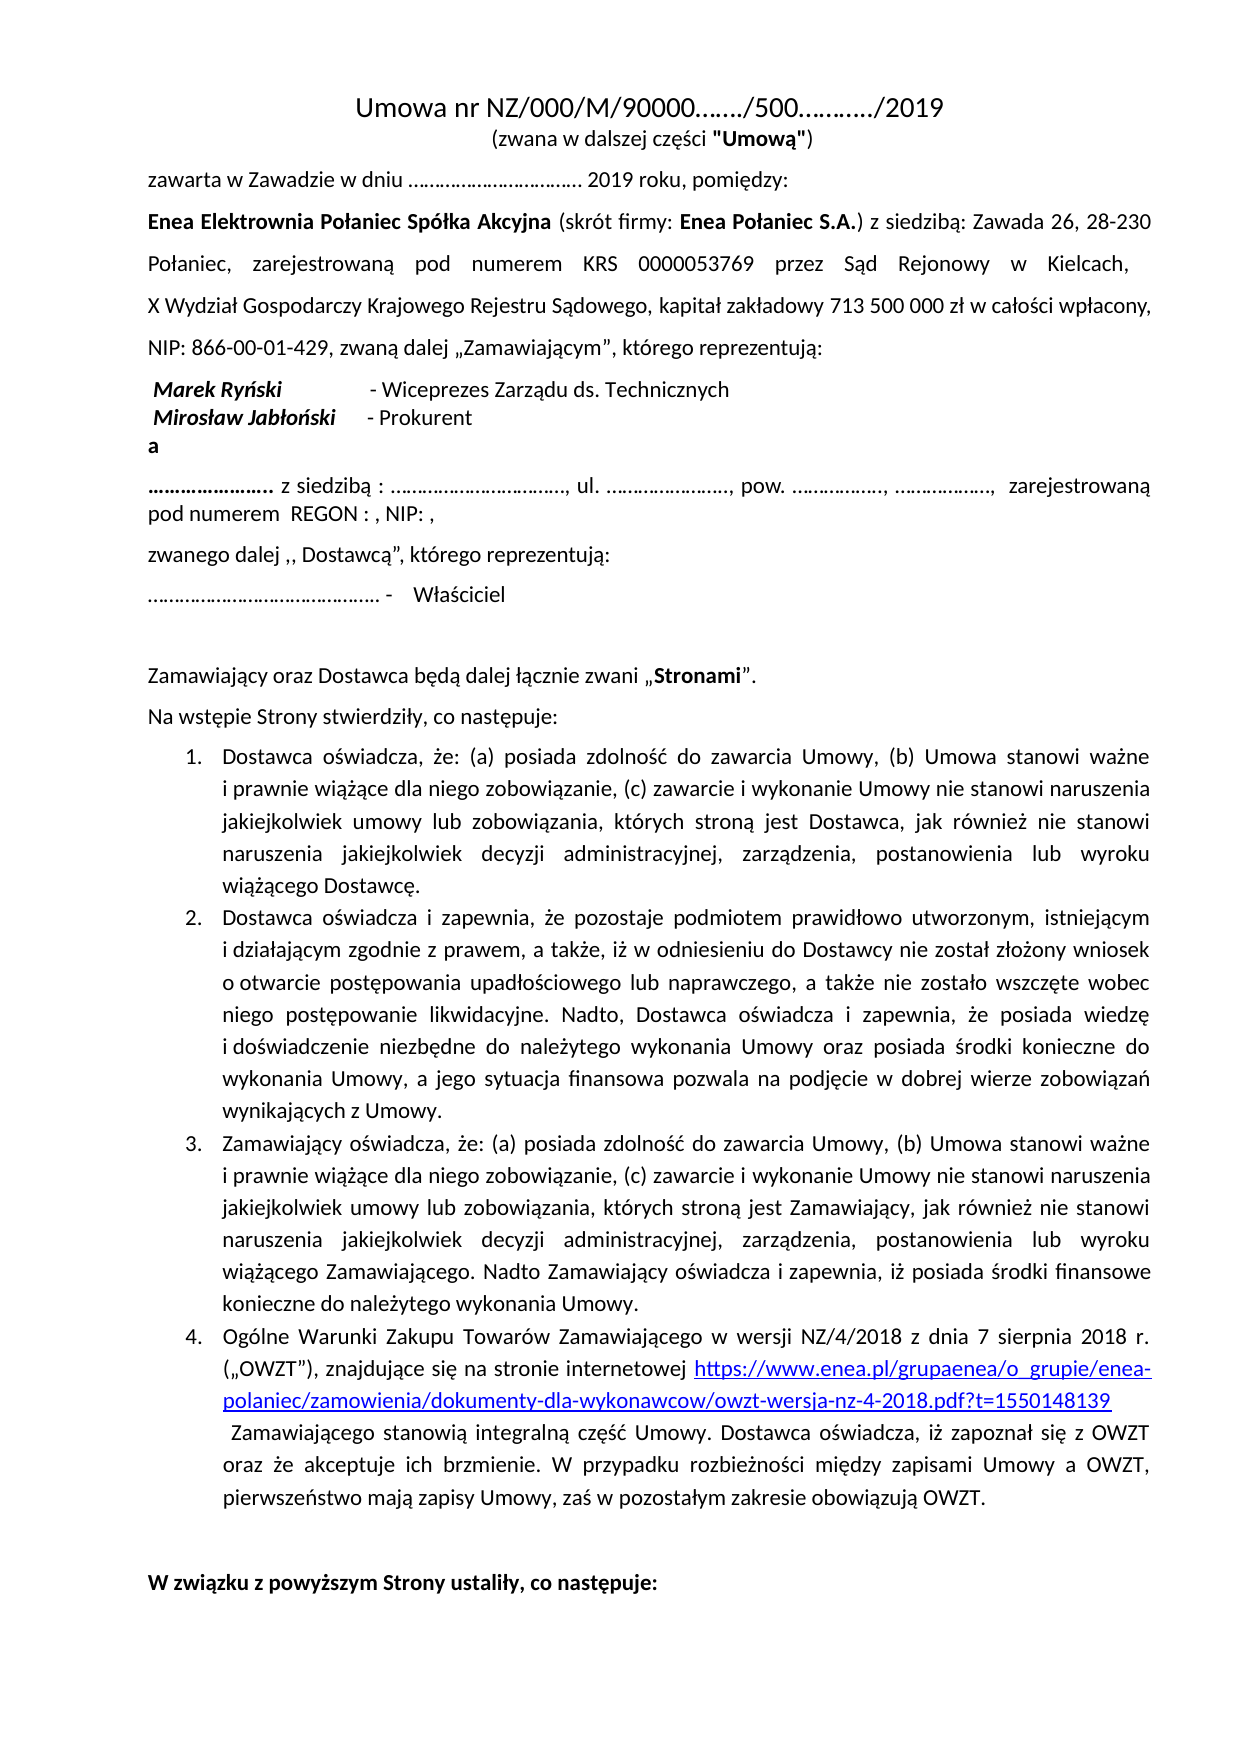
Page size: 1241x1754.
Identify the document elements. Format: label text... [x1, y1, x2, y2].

text Na wstępie Strony stwierdziły, co następuje: [148, 702, 1152, 730]
list Zamawiający oświadcza, że: (a) posiada zdolność do zawarcia Umowy, (b) Umowa stanowi ważne i prawnie wiążące dla niego zobowiązanie, (c) zawarcie i wykonanie Umowy nie stanowi naruszenia jakiejkolwiek umowy lub zobowiązania, których stroną jest Zamawiający, jak również nie stanowi naruszenia jakiejkolwiek decyzji administracyjnej, zarządzenia, postanowienia lub wyroku wiążącego Zamawiającego. Nadto Zamawiający oświadcza i zapewnia, iż posiada środki finansowe konieczne do należytego wykonania Umowy. [185, 1129, 1152, 1318]
text zwanego dalej ,, Dostawcą”, którego reprezentują: [148, 540, 1152, 568]
text …………………………………….. - Właściciel [148, 580, 1152, 608]
text Marek Ryński - Wiceprezes Zarządu ds. Technicznych [148, 375, 1152, 403]
text a [148, 431, 1152, 459]
text W związku z powyższym Strony ustaliły, co następuje: [148, 1568, 1152, 1596]
list Dostawca oświadcza, że: (a) posiada zdolność do zawarcia Umowy, (b) Umowa stanowi ważne i prawnie wiążące dla niego zobowiązanie, (c) zawarcie i wykonanie Umowy nie stanowi naruszenia jakiejkolwiek umowy lub zobowiązania, których stroną jest Dostawca, jak również nie stanowi naruszenia jakiejkolwiek decyzji administracyjnej, zarządzenia, postanowienia lub wyroku wiążącego Dostawcę. [185, 742, 1152, 899]
text Umowa nr NZ/000/M/90000……./500………../2019 [148, 89, 1152, 124]
text Mirosław Jabłoński - Prokurent [148, 403, 1152, 431]
list Ogólne Warunki Zakupu Towarów Zamawiającego w wersji NZ/4/2018 z dnia 7 sierpnia 2018 r. („OWZT”), znajdujące się na stronie internetowej https://www.enea.pl/grupaenea/o_grupie/enea-polaniec/zamowienia/dokumenty-dla-wykonawcow/owzt-wersja-nz-4-2018.pdf?t=1550148139 [185, 1322, 1152, 1414]
text ………………….. z siedzibą : ……………………………, ul. ………………….., pow. …………….., ………………, zarejestrowaną pod numerem REGON : , NIP: , [148, 471, 1152, 527]
text (zwana w dalszej części "Umową") [148, 124, 1152, 152]
list Dostawca oświadcza i zapewnia, że pozostaje podmiotem prawidłowo utworzonym, istniejącym i działającym zgodnie z prawem, a także, iż w odniesieniu do Dostawcy nie został złożony wniosek o otwarcie postępowania upadłościowego lub naprawczego, a także nie zostało wszczęte wobec niego postępowanie likwidacyjne. Nadto, Dostawca oświadcza i zapewnia, że posiada wiedzę i doświadczenie niezbędne do należytego wykonania Umowy oraz posiada środki konieczne do wykonania Umowy, a jego sytuacja finansowa pozwala na podjęcie w dobrej wierze zobowiązań wynikających z Umowy. [185, 903, 1152, 1124]
text Enea Elektrownia Połaniec Spółka Akcyjna (skrót firmy: Enea Połaniec S.A.) z siedzibą: Zawada 26, 28-230 Połaniec, zarejestrowaną pod numerem KRS 0000053769 przez Sąd Rejonowy w Kielcach, X Wydział Gospodarczy Krajowego Rejestru Sądowego, kapitał zakładowy 713 500 000 zł w całości wpłacony, NIP: 866-00-01-429, zwaną dalej „Zamawiającym”, którego reprezentują: [148, 207, 1152, 361]
text zawarta w Zawadzie w dniu …………………………… 2019 roku, pomiędzy: [148, 165, 1152, 193]
text Zamawiającego stanowią integralną część Umowy. Dostawca oświadcza, iż zapoznał się z OWZT oraz że akceptuje ich brzmienie. W przypadku rozbieżności między zapisami Umowy a OWZT, pierwszeństwo mają zapisy Umowy, zaś w pozostałym zakresie obowiązują OWZT. [223, 1418, 1152, 1511]
text Zamawiający oraz Dostawca będą dalej łącznie zwani „Stronami”. [148, 661, 1152, 689]
